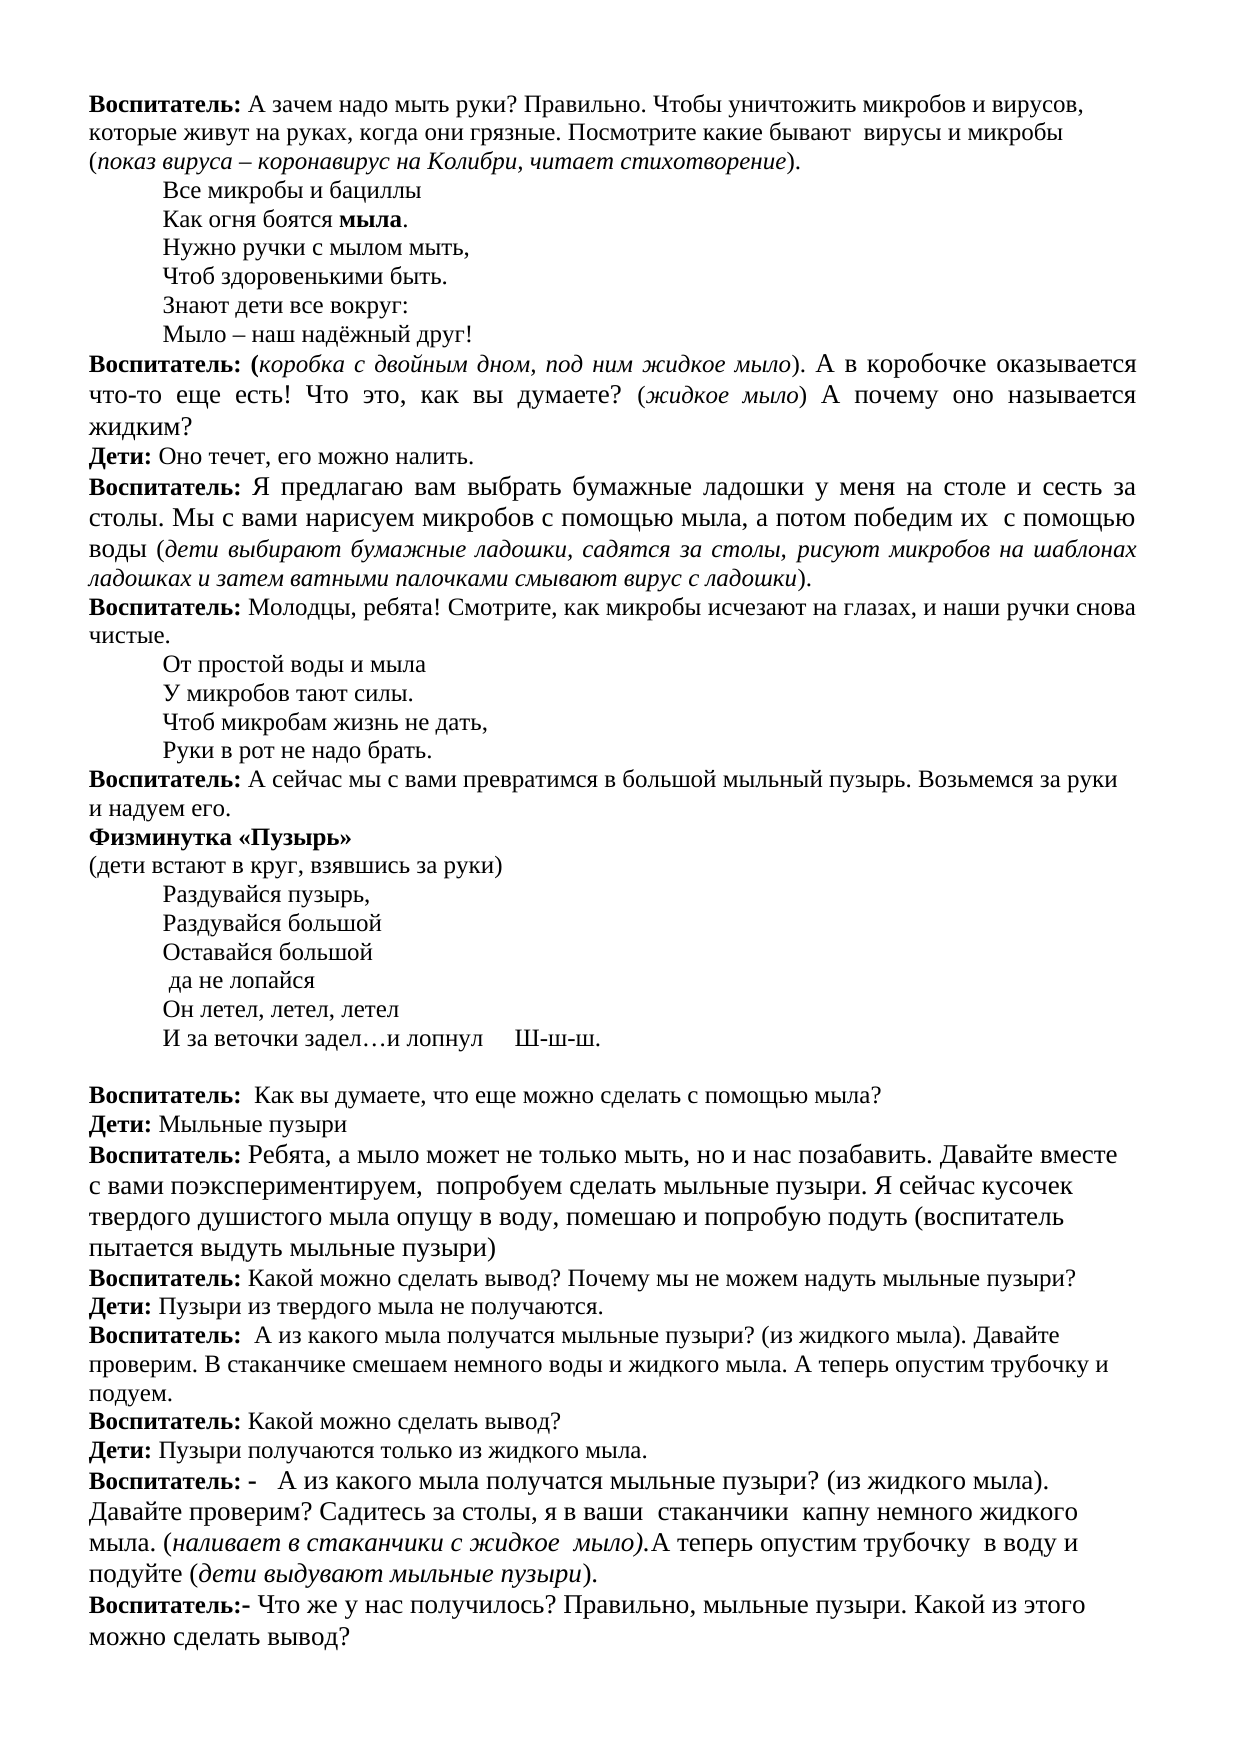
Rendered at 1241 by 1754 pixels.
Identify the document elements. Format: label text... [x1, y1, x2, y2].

text От простой воды и мыла [89, 649, 1137, 678]
text У микробов тают силы. [89, 678, 1137, 707]
text Воспитатель: А из какого мыла получатся мыльные пузыри? (из жидкого мыла). Давайте проверим. В стаканчике смешаем немного воды и жидкого мыла. А теперь опустим трубочку и подуем. [89, 1320, 1137, 1406]
text Воспитатель: Как вы думаете, что еще можно сделать с помощью мыла? [89, 1081, 1137, 1109]
text Воспитатель: Какой можно сделать вывод? [89, 1406, 1137, 1435]
text Воспитатель: Ребята, а мыло может не только мыть, но и нас позабавить. Давайте вместе с вами поэкспериментируем, попробуем сделать мыльные пузыри. Я сейчас кусочек твердого душистого мыла опущу в воду, помешаю и попробую подуть (воспитатель пытается выдуть мыльные пузыри) [89, 1138, 1137, 1263]
text Физминутка «Пузырь» [89, 822, 1137, 851]
text Он летел, летел, летел [89, 994, 1137, 1023]
text Раздувайся пузырь, [89, 879, 1137, 908]
text Воспитатель: А сейчас мы с вами превратимся в большой мыльный пузырь. Возьмемся за руки и надуем его. [89, 764, 1137, 822]
text Дети: Пузыри из твердого мыла не получаются. [89, 1291, 1137, 1320]
text Дети: Оно течет, его можно налить. [89, 441, 1137, 469]
text Все микробы и бациллы Как огня боятся мыла. Нужно ручки с мылом мыть, Чтоб здоровенькими быть. Знают дети все вокруг: Мыло – наш надёжный друг! [162, 175, 1137, 347]
text Воспитатель: А зачем надо мыть руки? Правильно. Чтобы уничтожить микробов и вирусов, которые живут на руках, когда они грязные. Посмотрите какие бывают вирусы и микробы (показ вируса – коронавирус на Колибри, читает стихотворение). [89, 89, 1137, 175]
text Воспитатель: Молодцы, ребята! Смотрите, как микробы исчезают на глазах, и наши ручки снова чистые. [89, 592, 1137, 649]
text Воспитатель: Какой можно сделать вывод? Почему мы не можем надуть мыльные пузыри? [89, 1263, 1137, 1291]
text Воспитатель:- Что же у нас получилось? Правильно, мыльные пузыри. Какой из этого можно сделать вывод? [89, 1588, 1137, 1651]
text да не лопайся [89, 966, 1137, 994]
text И за веточки задел…и лопнул Ш-ш-ш. [89, 1023, 1137, 1052]
text Раздувайся большой [89, 908, 1137, 937]
text Руки в рот не надо брать. [89, 736, 1137, 764]
text (дети встают в круг, взявшись за руки) [89, 851, 1137, 879]
text Воспитатель: Я предлагаю вам выбрать бумажные ладошки у меня на столе и сесть за столы. Мы с вами нарисуем микробов с помощью мыла, а потом победим их с помощью воды (дети выбирают бумажные ладошки, садятся за столы, рисуют микробов на шаблонах ладошках и затем ватными палочками смывают вирус с ладошки). [89, 469, 1137, 592]
text Дети: Пузыри получаются только из жидкого мыла. [89, 1435, 1137, 1464]
text Чтоб микробам жизнь не дать, [89, 707, 1137, 736]
text Оставайся большой [89, 937, 1137, 966]
text Воспитатель: (коробка с двойным дном, под ним жидкое мыло). А в коробочке оказывается что-то еще есть! Что это, как вы думаете? (жидкое мыло) А почему оно называется жидким? [89, 347, 1137, 441]
text Дети: Мыльные пузыри [89, 1109, 1137, 1138]
text Воспитатель: - А из какого мыла получатся мыльные пузыри? (из жидкого мыла). Давайте проверим? Садитесь за столы, я в ваши стаканчики капну немного жидкого мыла. (наливает в стаканчики с жидкое мыло).А теперь опустим трубочку в воду и подуйте (дети выдувают мыльные пузыри). [89, 1464, 1137, 1588]
